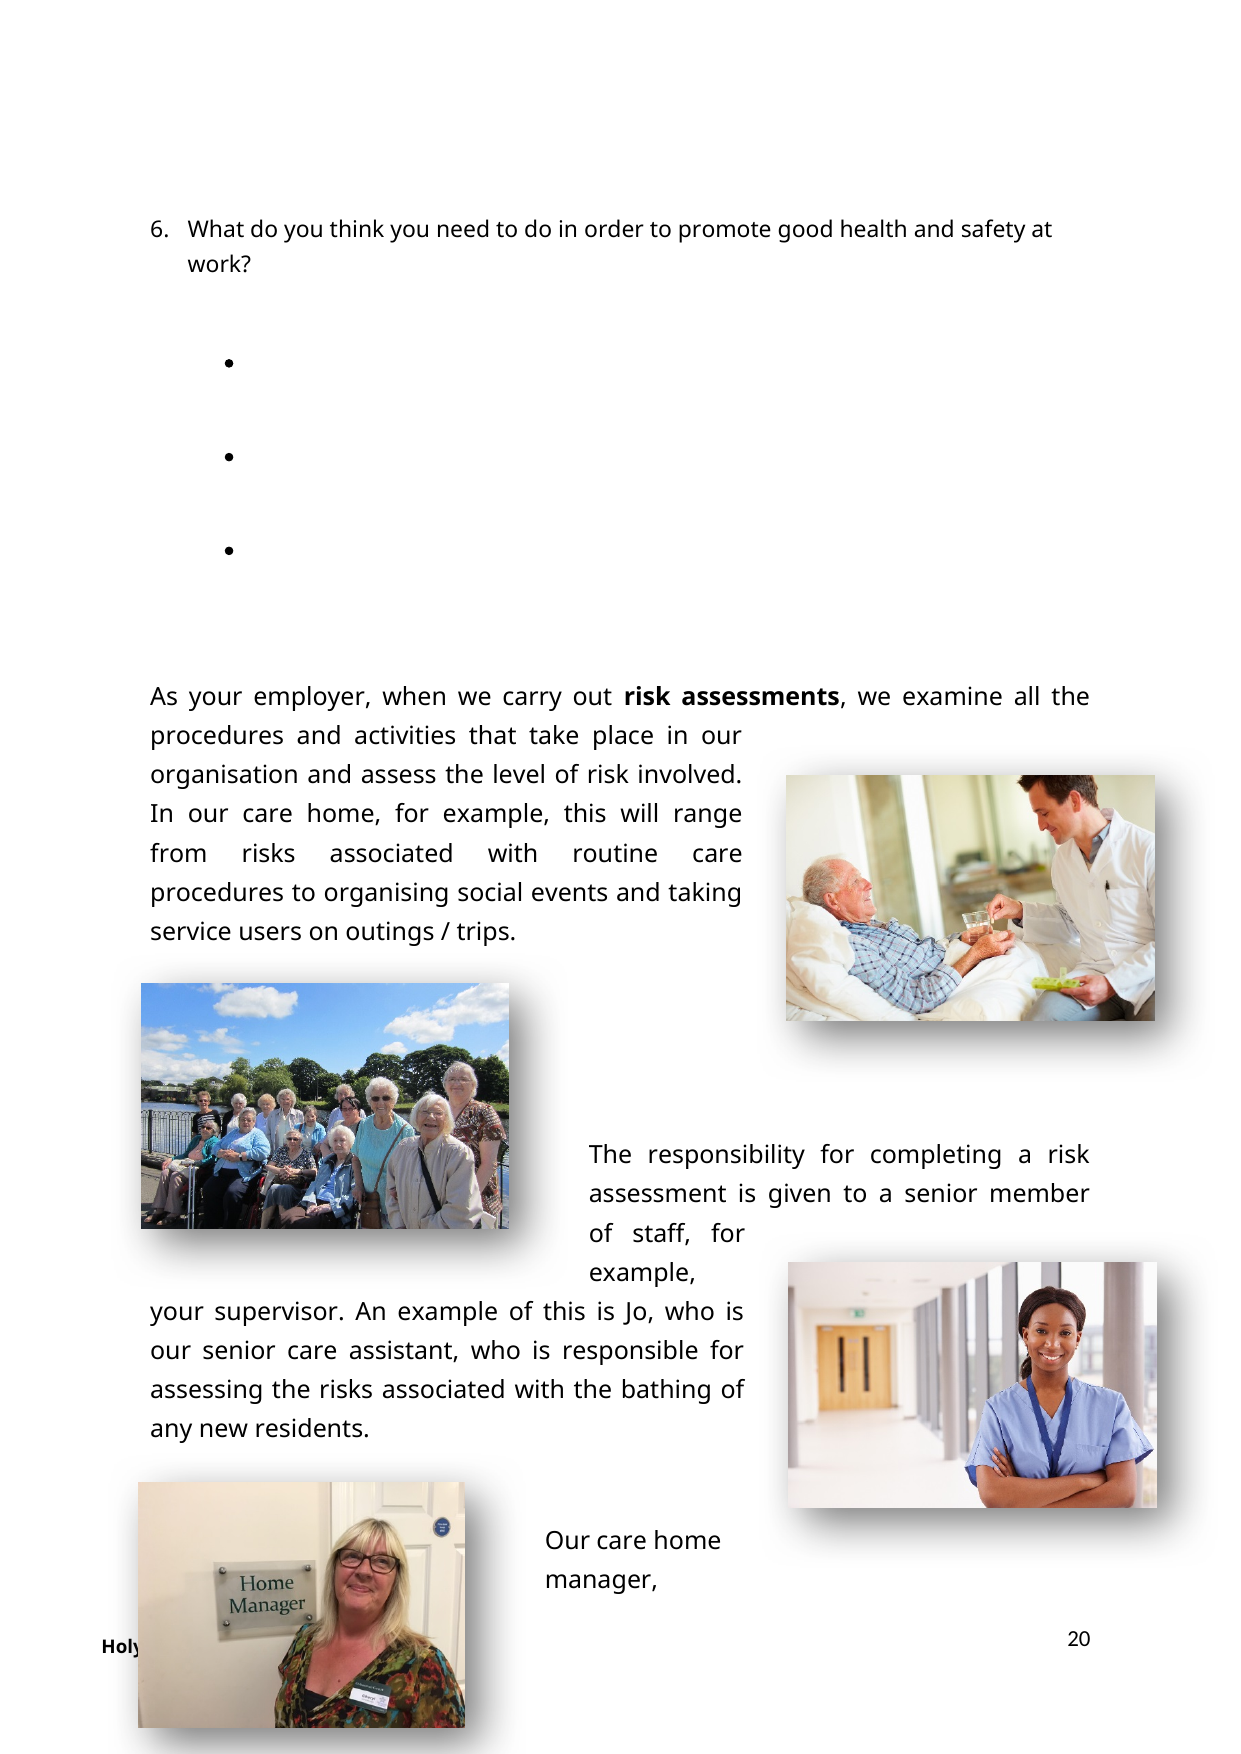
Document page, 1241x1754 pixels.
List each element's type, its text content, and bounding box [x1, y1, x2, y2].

list What do you think you need to do in order to promote good health and safety at work? [150, 212, 1090, 280]
text The responsibility for completing a risk assessment is given to a senior member of staff, for example, your supervisor. An example of this is Jo, who is our senior care assistant, who is responsible for assessing the risks associated with the bathing of any new residents. [150, 1137, 1090, 1445]
picture [786, 775, 1155, 1021]
picture [788, 1262, 1157, 1508]
text As your employer, when we carry out risk assessments, we examine all the procedures and activities that take place in our organisation and assess the level of risk involved. In our care home, for example, this will range from risks associated with routine care procedures to organising social events and taking service users on outings / trips. [150, 678, 1090, 948]
picture [141, 983, 509, 1229]
picture [138, 1482, 465, 1728]
text Our care home manager, Cheryl, has the responsibility of ensuring that Jo has the correct training required to carry out this task. [513, 1523, 1090, 1596]
